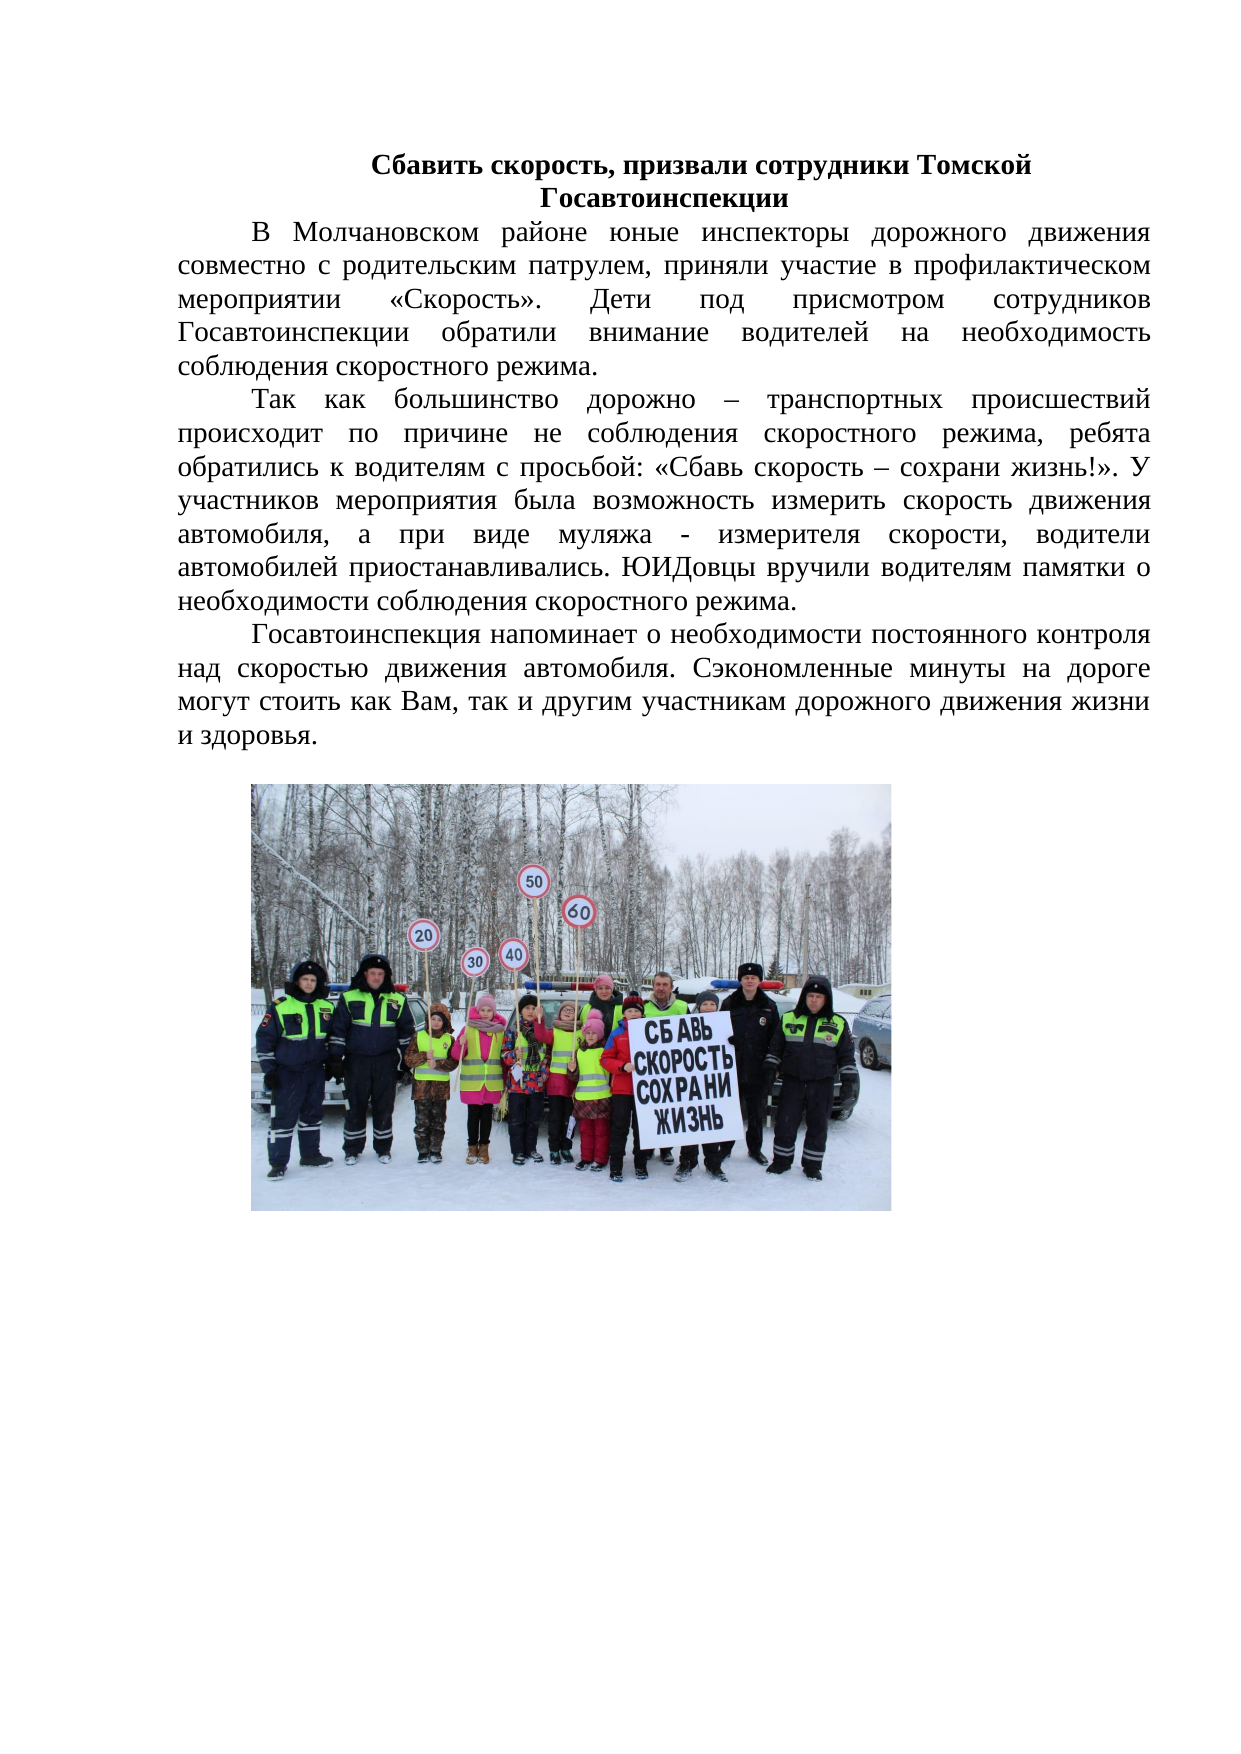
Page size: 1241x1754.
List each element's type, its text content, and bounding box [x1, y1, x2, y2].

text Так как большинство дорожно – транспортных происшествий происходит по причине не соблюдения скоростного режима, ребята обратились к водителям с просьбой: «Сбавь скорость – сохрани жизнь!». У участников мероприятия была возможность измерить скорость движения автомобиля, а при виде муляжа - измерителя скорости, водители автомобилей приостанавливались. ЮИДовцы вручили водителям памятки о необходимости соблюдения скоростного режима. [177, 382, 1152, 616]
text Госавтоинспекция напоминает о необходимости постоянного контроля над скоростью движения автомобиля. Сэкономленные минуты на дороге могут стоить как Вам, так и другим участникам дорожного движения жизни и здоровья. [177, 616, 1152, 751]
text В Молчановском районе юные инспекторы дорожного движения совместно с родительским патрулем, приняли участие в профилактическом мероприятии «Скорость». Дети под присмотром сотрудников Госавтоинспекции обратили внимание водителей на необходимость соблюдения скоростного режима. [177, 214, 1152, 382]
picture [251, 784, 892, 1211]
text Сбавить скорость, призвали сотрудники Томской Госавтоинспекции [177, 147, 1152, 214]
